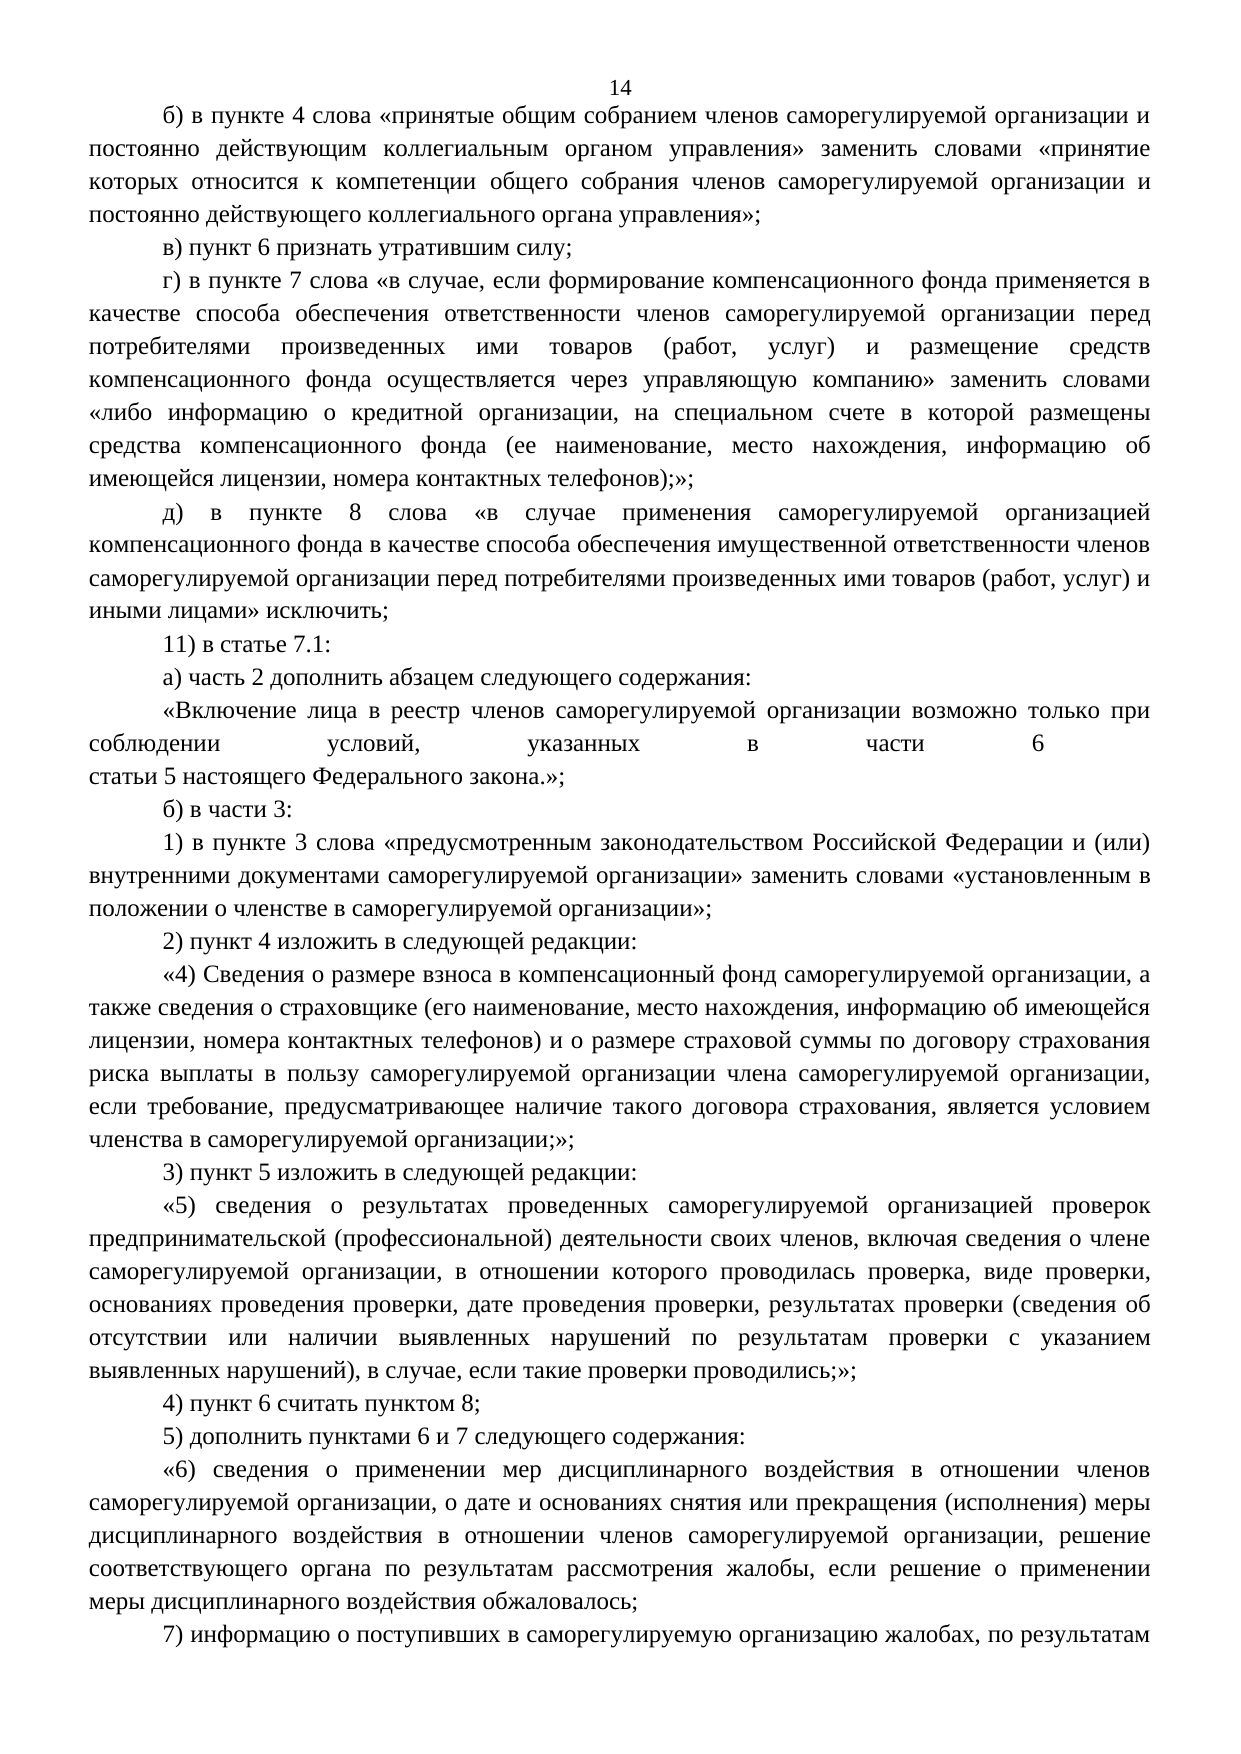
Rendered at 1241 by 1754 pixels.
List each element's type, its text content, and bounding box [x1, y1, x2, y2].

text 3) пункт 5 изложить в следующей редакции: [89, 1157, 1152, 1186]
text «Включение лица в реестр членов саморегулируемой организации возможно только при соблюдении условий, указанных в части 6 статьи 5 настоящего Федерального закона.»; [89, 695, 1152, 789]
text 5) дополнить пунктами 6 и 7 следующего содержания: [89, 1421, 1152, 1450]
text г) в пункте 7 слова «в случае, если формирование компенсационного фонда применяется в качестве способа обеспечения ответственности членов саморегулируемой организации перед потребителями произведенных ими товаров (работ, услуг) и размещение средств компенсационного фонда осуществляется через управляющую компанию» заменить словами «либо информацию о кредитной организации, на специальном счете в которой размещены средства компенсационного фонда (ее наименование, место нахождения, информацию об имеющейся лицензии, номера контактных телефонов);»; [89, 265, 1152, 492]
text «5) сведения о результатах проведенных саморегулируемой организацией проверок предпринимательской (профессиональной) деятельности своих членов, включая сведения о члене саморегулируемой организации, в отношении которого проводилась проверка, виде проверки, основаниях проведения проверки, дате проведения проверки, результатах проверки (сведения об отсутствии или наличии выявленных нарушений по результатам проверки с указанием выявленных нарушений), в случае, если такие проверки проводились;»; [89, 1190, 1152, 1384]
text в) пункт 6 признать утратившим силу; [89, 232, 1152, 261]
text а) часть 2 дополнить абзацем следующего содержания: [89, 662, 1152, 690]
text 2) пункт 4 изложить в следующей редакции: [89, 926, 1152, 954]
text «4) Сведения о размере взноса в компенсационный фонд саморегулируемой организации, а также сведения о страховщике (его наименование, место нахождения, информацию об имеющейся лицензии, номера контактных телефонов) и о размере страховой суммы по договору страхования риска выплаты в пользу саморегулируемой организации члена саморегулируемой организации, если требование, предусматривающее наличие такого договора страхования, является условием членства в саморегулируемой организации;»; [89, 959, 1152, 1153]
text б) в пункте 4 слова «принятые общим собранием членов саморегулируемой организации и постоянно действующим коллегиальным органом управления» заменить словами «принятие которых относится к компетенции общего собрания членов саморегулируемой организации и постоянно действующего коллегиального органа управления»; [89, 100, 1152, 228]
text 4) пункт 6 считать пунктом 8; [89, 1388, 1152, 1417]
text б) в части 3: [89, 794, 1152, 822]
text «6) сведения о применении мер дисциплинарного воздействия в отношении членов саморегулируемой организации, о дате и основаниях снятия или прекращения (исполнения) меры дисциплинарного воздействия в отношении членов саморегулируемой организации, решение соответствующего органа по результатам рассмотрения жалобы, если решение о применении меры дисциплинарного воздействия обжаловалось; [89, 1454, 1152, 1615]
text д) в пункте 8 слова «в случае применения саморегулируемой организацией компенсационного фонда в качестве способа обеспечения имущественной ответственности членов саморегулируемой организации перед потребителями произведенных ими товаров (работ, услуг) и иными лицами» исключить; [89, 497, 1152, 624]
subtitle 11) в статье 7.1: [89, 629, 1152, 657]
text 1) в пункте 3 слова «предусмотренным законодательством Российской Федерации и (или) внутренними документами саморегулируемой организации» заменить словами «установленным в положении о членстве в саморегулируемой организации»; [89, 827, 1152, 922]
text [89, 1619, 1152, 1648]
